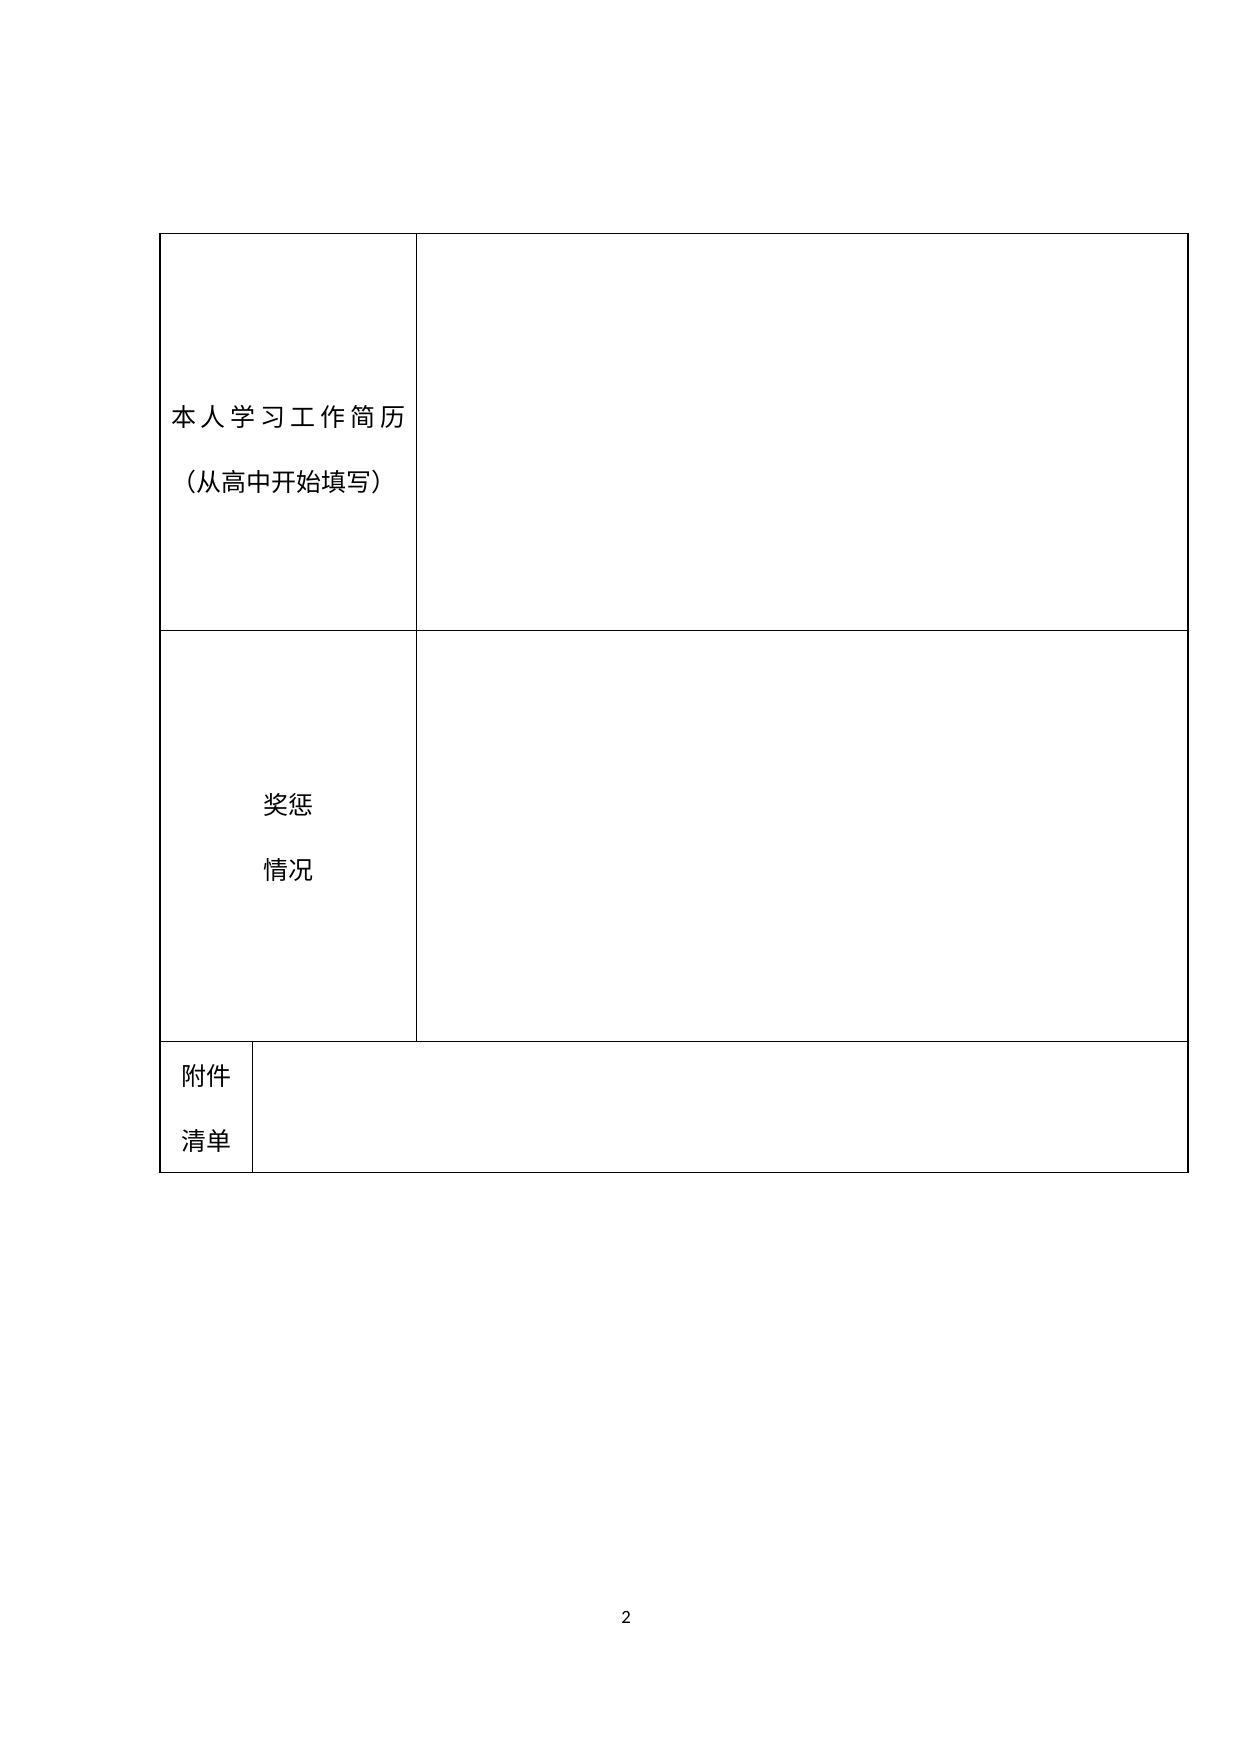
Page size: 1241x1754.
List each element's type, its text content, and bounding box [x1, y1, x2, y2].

table_cell [417, 631, 1187, 1041]
table_cell [417, 234, 1187, 630]
table_cell 奖惩 情况 [161, 631, 416, 1041]
table_cell 附件清单 [161, 1042, 252, 1172]
table_cell 本人学习工作简历（从高中开始填写） [161, 234, 416, 630]
table_cell [253, 1042, 1187, 1172]
